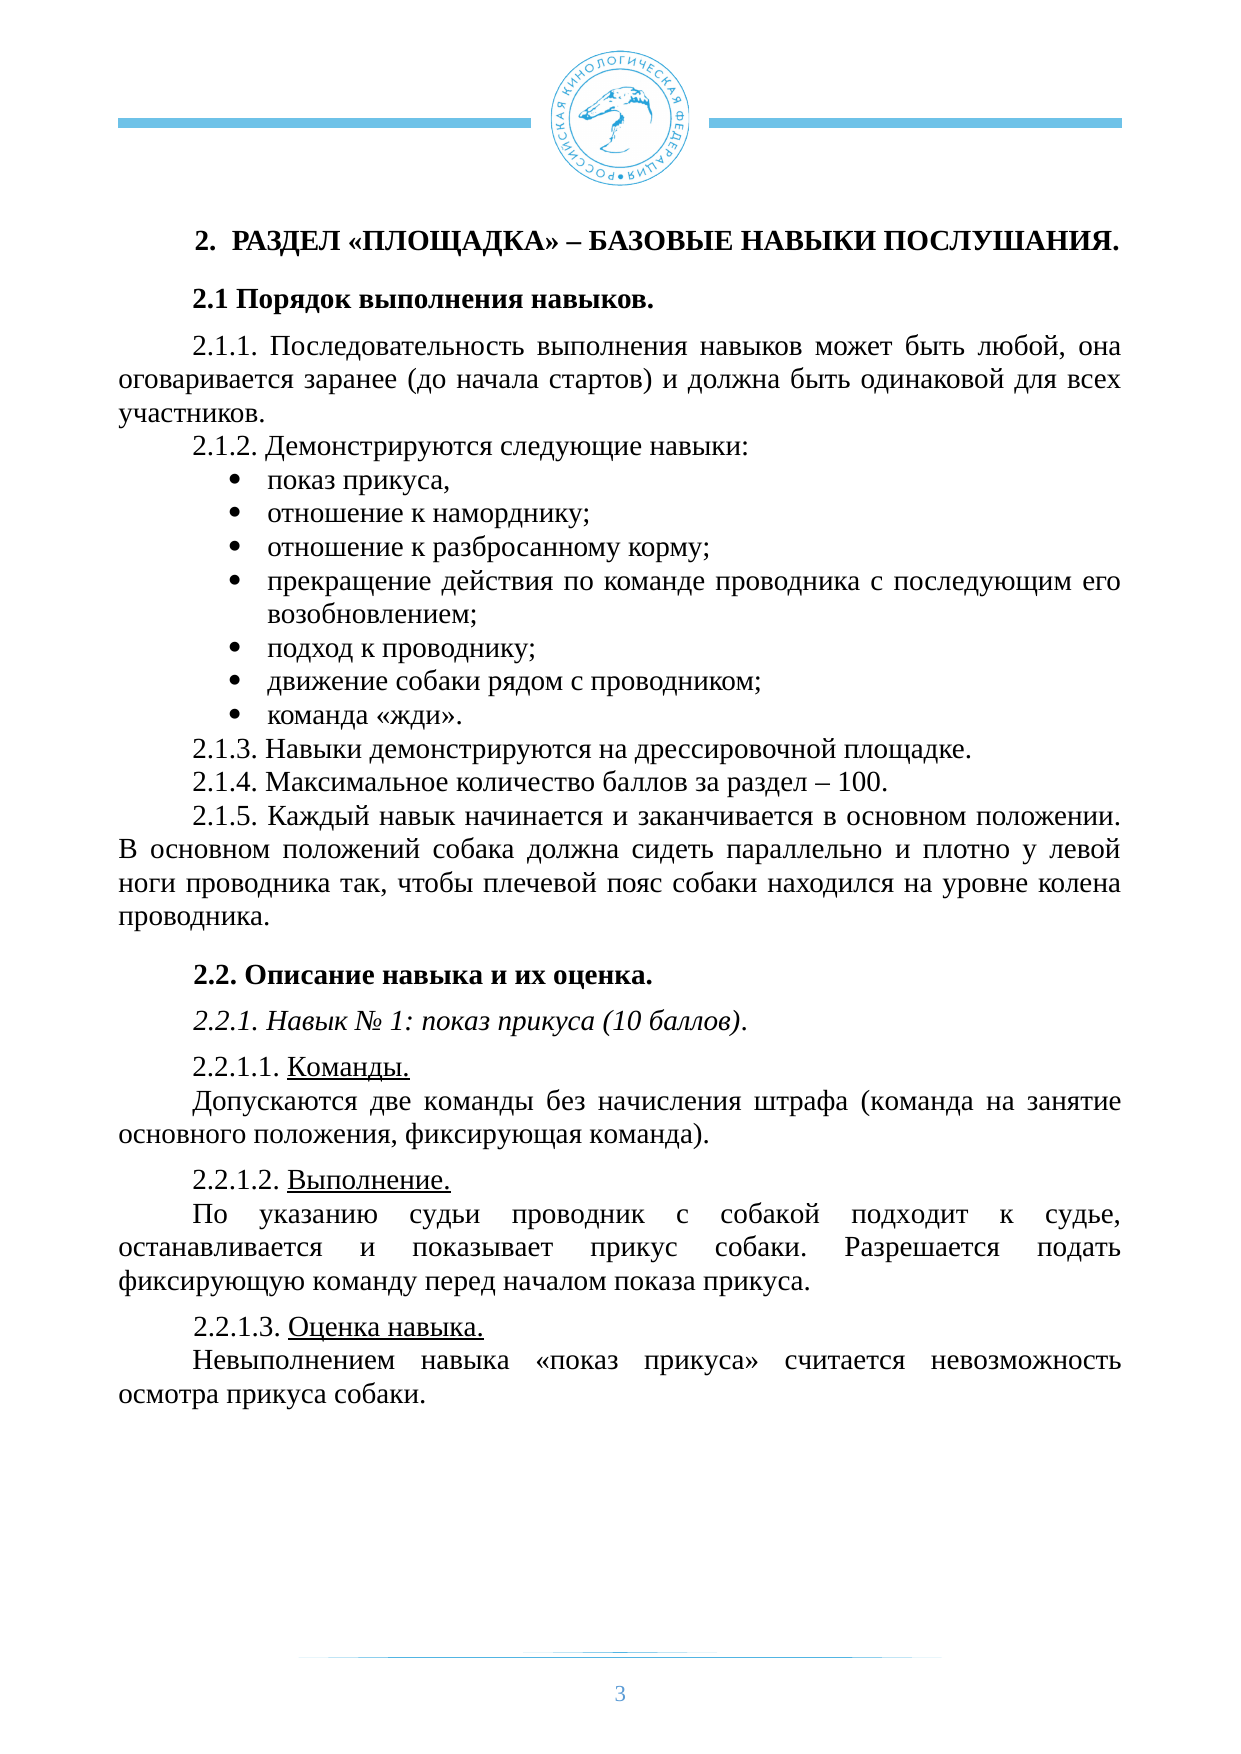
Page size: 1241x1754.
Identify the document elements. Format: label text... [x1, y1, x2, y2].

text 2.2.1.2. Выполнение. [118, 1162, 1122, 1196]
text 2.2.1. Навык № 1: показ прикуса (10 баллов). [118, 1003, 1122, 1037]
text По указанию судьи проводник с собакой подходит к судье, останавливается и показывает прикус собаки. Разрешается подать фиксирующую команду перед началом показа прикуса. [118, 1196, 1122, 1296]
list отношение к разбросанному корму; [229, 529, 1122, 563]
text Допускаются две команды без начисления штрафа (команда на занятие основного положения, фиксирующая команда). [118, 1083, 1122, 1150]
list команда «жди». [229, 697, 1122, 731]
text Невыполнением навыка «показ прикуса» считается невозможность осмотра прикуса собаки. [118, 1342, 1122, 1409]
list показ прикуса, [229, 462, 1122, 495]
text 2.1.5. Каждый навык начинается и заканчивается в основном положении. В основном положений собака должна сидеть параллельно и плотно у левой ноги проводника так, чтобы плечевой пояс собаки находился на уровне колена проводника. [118, 798, 1122, 932]
text 2.1.4. Максимальное количество баллов за раздел – 100. [118, 764, 1122, 798]
text 2.1 Порядок выполнения навыков. [118, 282, 1122, 315]
list прекращение действия по команде проводника с последующим его возобновлением; [229, 563, 1122, 630]
text 2.1.2. Демонстрируются следующие навыки: [118, 428, 1122, 462]
picture [550, 50, 690, 186]
list РАЗДЕЛ «ПЛОЩАДКА» – БАЗОВЫЕ НАВЫКИ ПОСЛУШАНИЯ. [192, 223, 1122, 257]
text 2.2.1.1. Команды. [118, 1049, 1122, 1083]
text 2.1.1. Последовательность выполнения навыков может быть любой, она оговаривается заранее (до начала стартов) и должна быть одинаковой для всех участников. [118, 328, 1122, 428]
list движение собаки рядом с проводником; [229, 663, 1122, 697]
text 2.2. Описание навыка и их оценка. [118, 957, 1122, 991]
list подход к проводнику; [229, 630, 1122, 663]
list отношение к наморднику; [229, 495, 1122, 529]
text 2.2.1.3. Оценка навыка. [118, 1309, 1122, 1342]
text 2.1.3. Навыки демонстрируются на дрессировочной площадке. [118, 731, 1122, 764]
